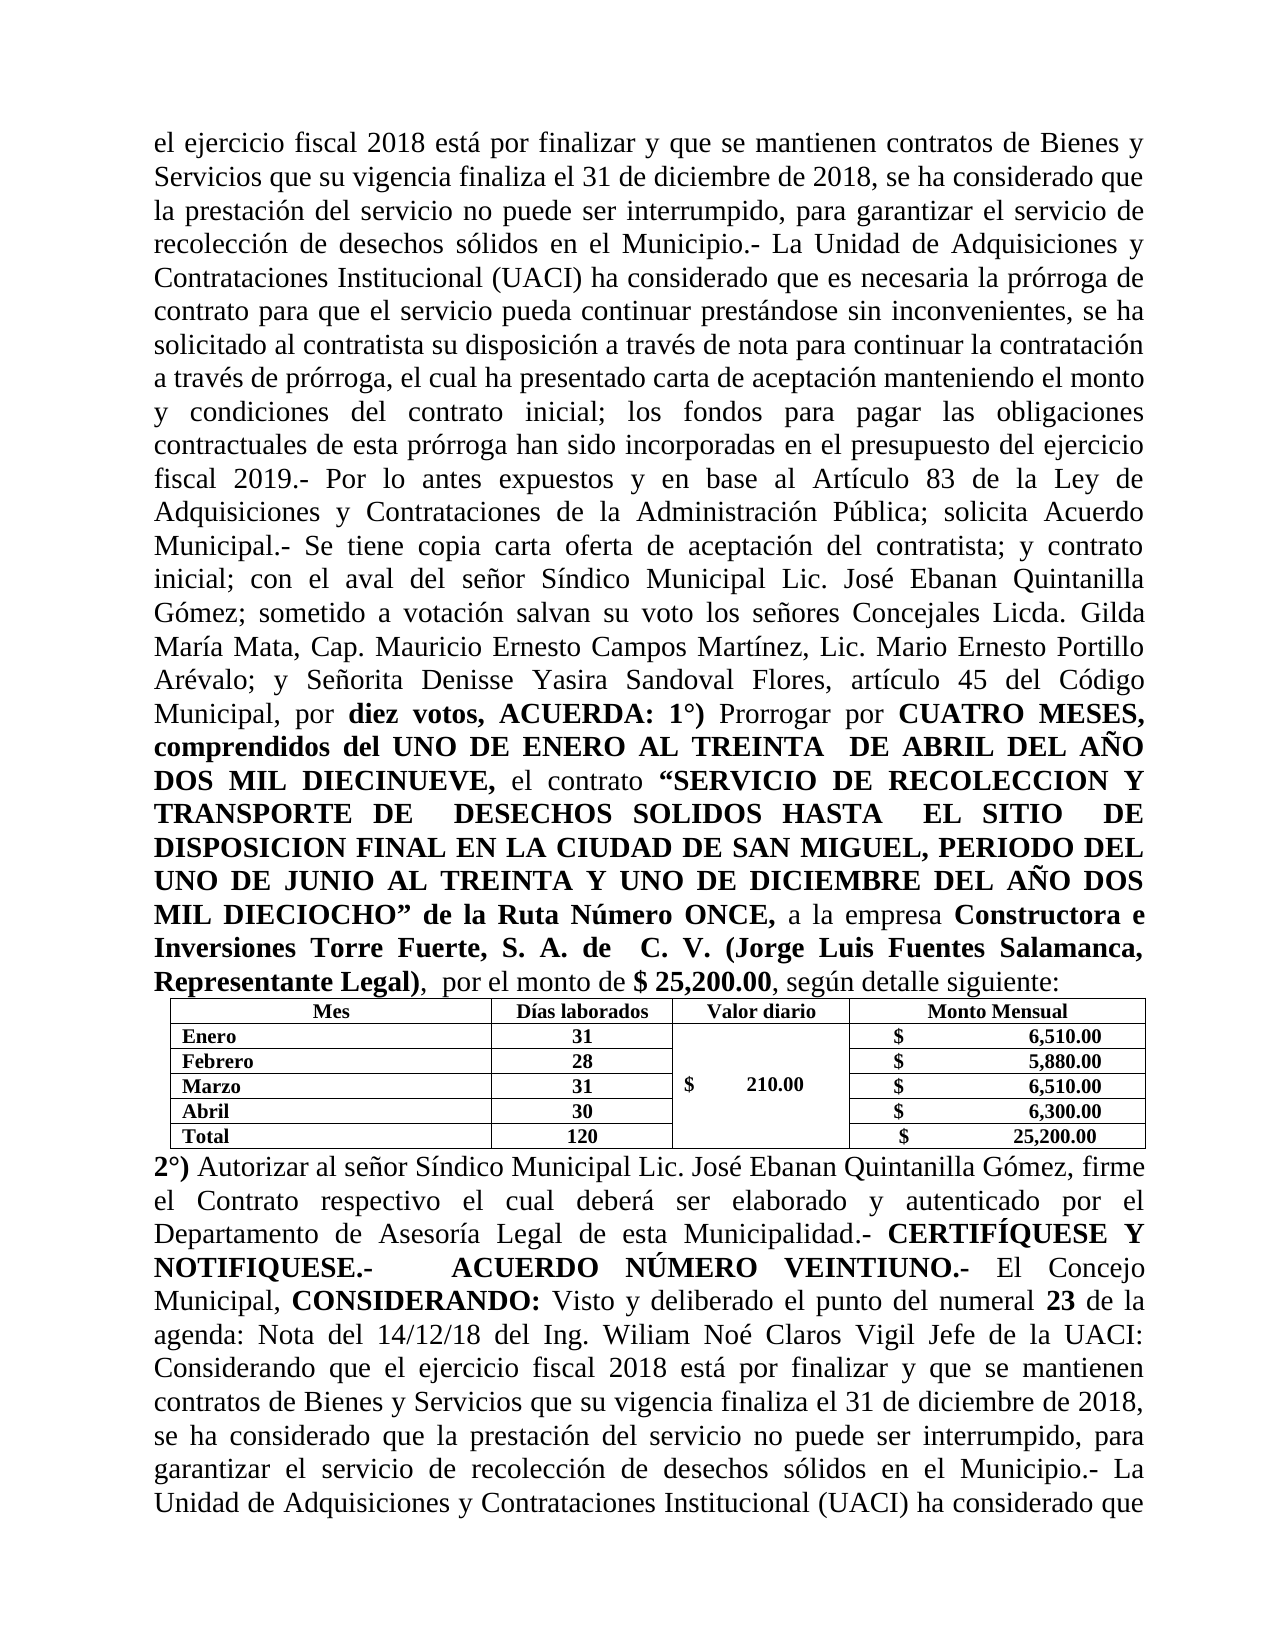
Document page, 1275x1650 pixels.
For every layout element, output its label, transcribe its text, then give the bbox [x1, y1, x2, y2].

table_cell 31 [492, 1074, 672, 1098]
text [153, 126, 1145, 998]
table_header Valor diario [673, 999, 849, 1023]
table_cell Abril [171, 1099, 491, 1123]
table_cell 120 [492, 1124, 672, 1148]
table_cell $ 6,510.00 [850, 1024, 1145, 1048]
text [153, 1149, 1145, 1518]
table_cell $ 25,200.00 [850, 1124, 1145, 1148]
table_cell $ 210.00 [673, 1024, 849, 1148]
table_header Monto Mensual [850, 999, 1145, 1023]
table_cell 28 [492, 1049, 672, 1073]
table_cell Total [171, 1124, 491, 1148]
table_header Mes [171, 999, 491, 1023]
table_header Días laborados [492, 999, 672, 1023]
table_cell $ 6,300.00 [850, 1099, 1145, 1123]
table_cell Febrero [171, 1049, 491, 1073]
table_cell 31 [492, 1024, 672, 1048]
table_cell $ 6,510.00 [850, 1074, 1145, 1098]
table_cell Enero [171, 1024, 491, 1048]
table_cell $ 5,880.00 [850, 1049, 1145, 1073]
table_cell Marzo [171, 1074, 491, 1098]
table_cell 30 [492, 1099, 672, 1123]
